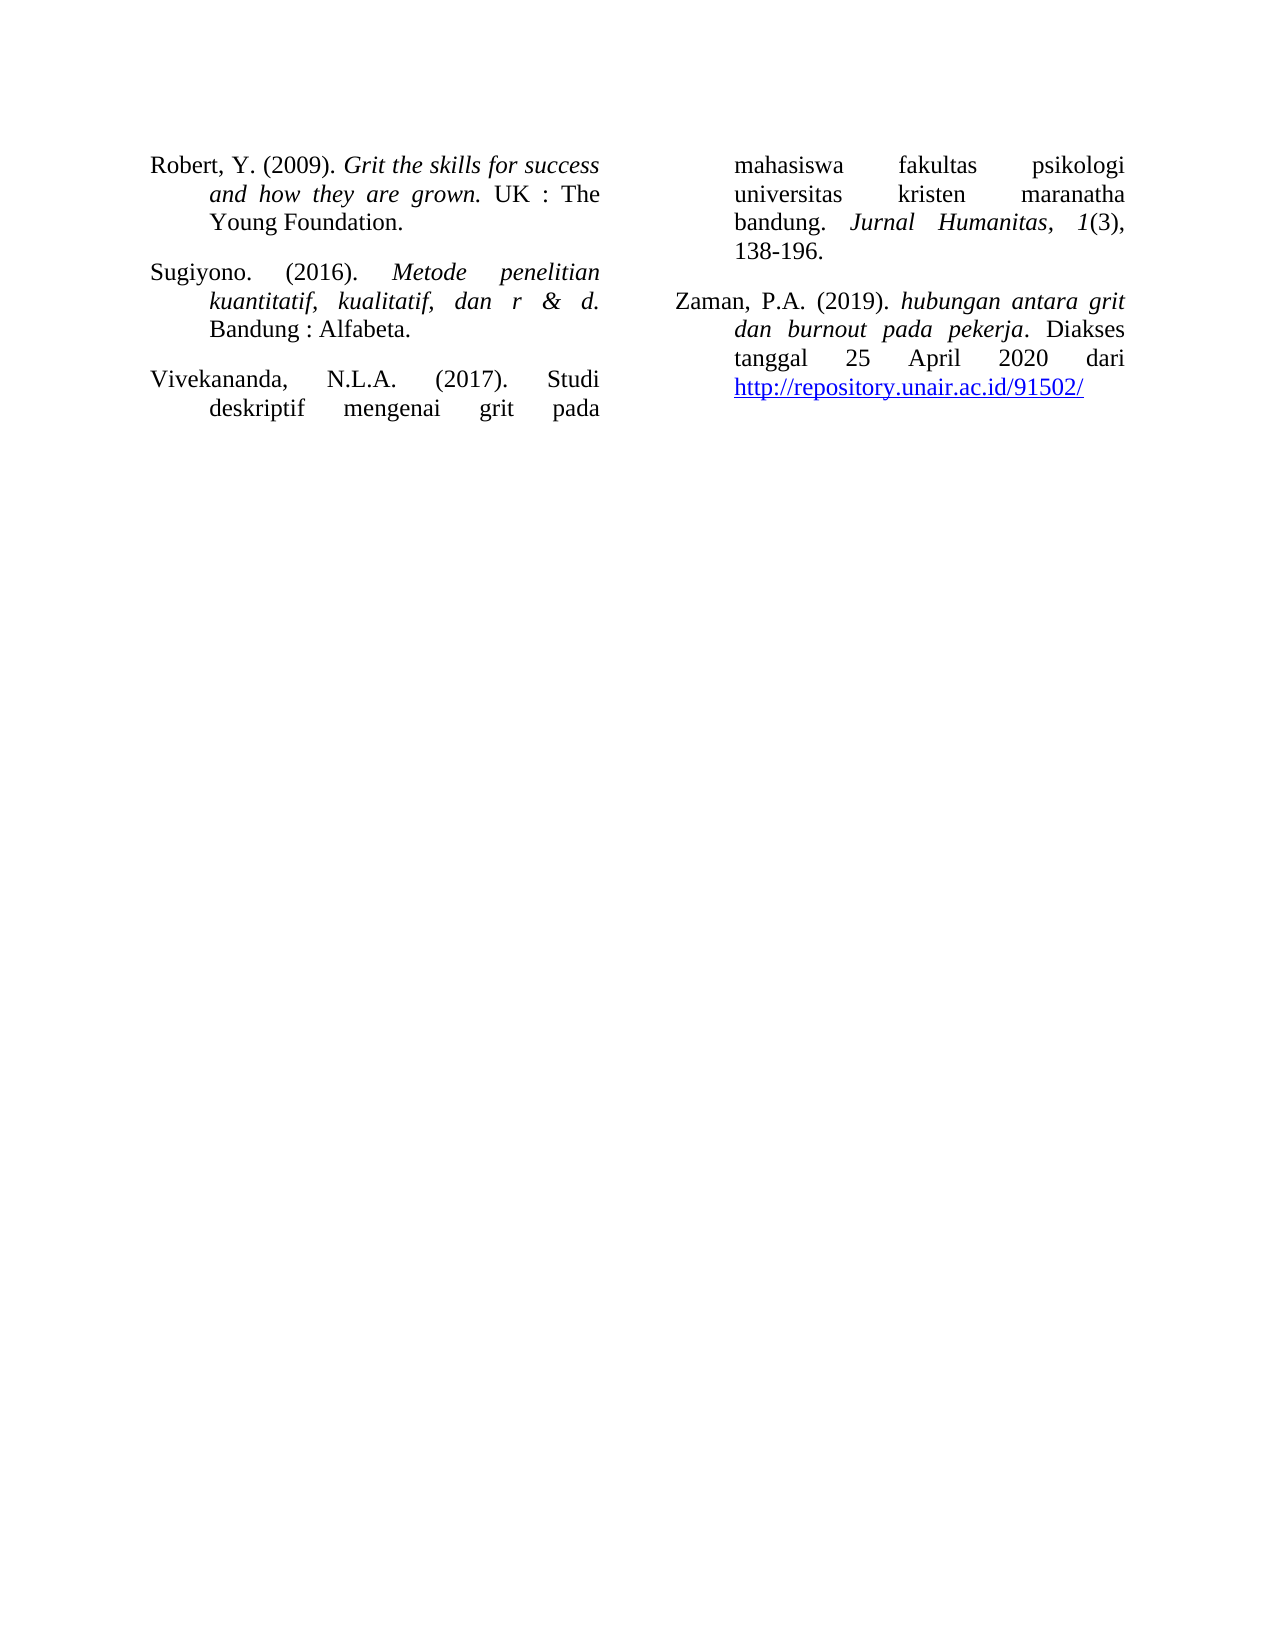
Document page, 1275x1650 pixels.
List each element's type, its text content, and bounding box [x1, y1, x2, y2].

text Vivekananda, N.L.A. (2017). Studi deskriptif mengenai grit pada mahasiswa fakultas psikologi universitas kristen maranatha bandung. Jurnal Humanitas, 1(3), 138-196. [675, 150, 1125, 265]
text Vivekananda, N.L.A. (2017). Studi deskriptif mengenai grit pada mahasiswa fakultas psikologi universitas kristen maranatha bandung. Jurnal Humanitas, 1(3), 138-196. [150, 364, 600, 422]
text Sugiyono. (2016). Metode penelitian kuantitatif, kualitatif, dan r & d. Bandung : Alfabeta. [150, 257, 600, 343]
text Robert, Y. (2009). Grit the skills for success and how they are grown. UK : The Young Foundation. [150, 150, 600, 236]
text Zaman, P.A. (2019). hubungan antara grit dan burnout pada pekerja. Diakses tanggal 25 April 2020 dari http://repository.unair.ac.id/91502/ [675, 286, 1125, 401]
